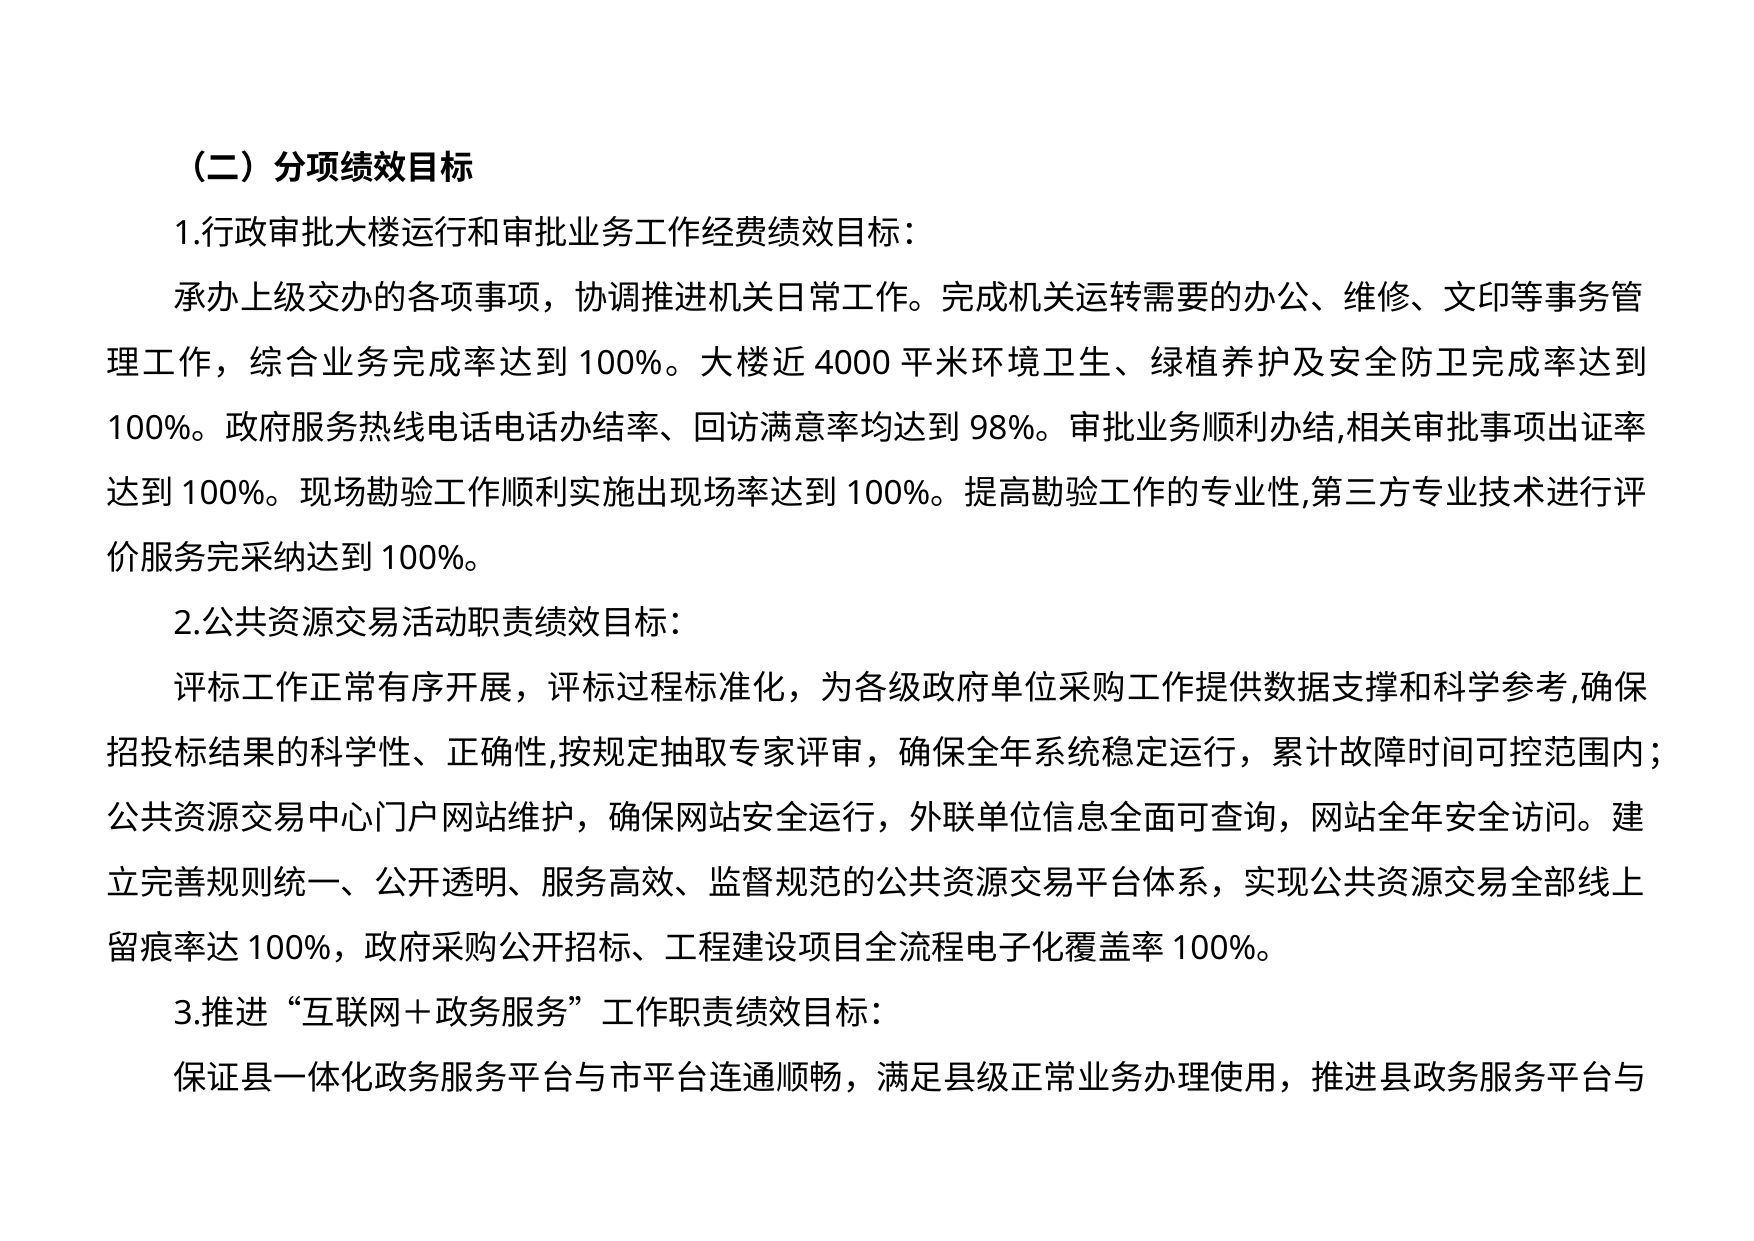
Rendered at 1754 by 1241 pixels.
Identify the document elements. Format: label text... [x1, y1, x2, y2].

text 2.公共资源交易活动职责绩效目标： [106, 588, 1648, 653]
text 1.行政审批大楼运行和审批业务工作经费绩效目标： [106, 198, 1648, 263]
text 承办上级交办的各项事项，协调推进机关日常工作。完成机关运转需要的办公、维修、文印等事务管理工作，综合业务完成率达到100%。大楼近4000平米环境卫生、绿植养护及安全防卫完成率达到100%。政府服务热线电话电话办结率、回访满意率均达到98%。审批业务顺利办结,相关审批事项出证率达到100%。现场勘验工作顺利实施出现场率达到100%。提高勘验工作的专业性,第三方专业技术进行评价服务完采纳达到100%。 [106, 263, 1648, 588]
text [106, 1043, 1648, 1108]
text 评标工作正常有序开展，评标过程标准化，为各级政府单位采购工作提供数据支撑和科学参考,确保招投标结果的科学性、正确性,按规定抽取专家评审，确保全年系统稳定运行，累计故障时间可控范围内；公共资源交易中心门户网站维护，确保网站安全运行，外联单位信息全面可查询，网站全年安全访问。建立完善规则统一、公开透明、服务高效、监督规范的公共资源交易平台体系，实现公共资源交易全部线上留痕率达100%，政府采购公开招标、工程建设项目全流程电子化覆盖率100%。 [106, 653, 1648, 978]
text 3.推进“互联网＋政务服务”工作职责绩效目标： [106, 978, 1648, 1043]
text （二）分项绩效目标 [106, 133, 1648, 198]
